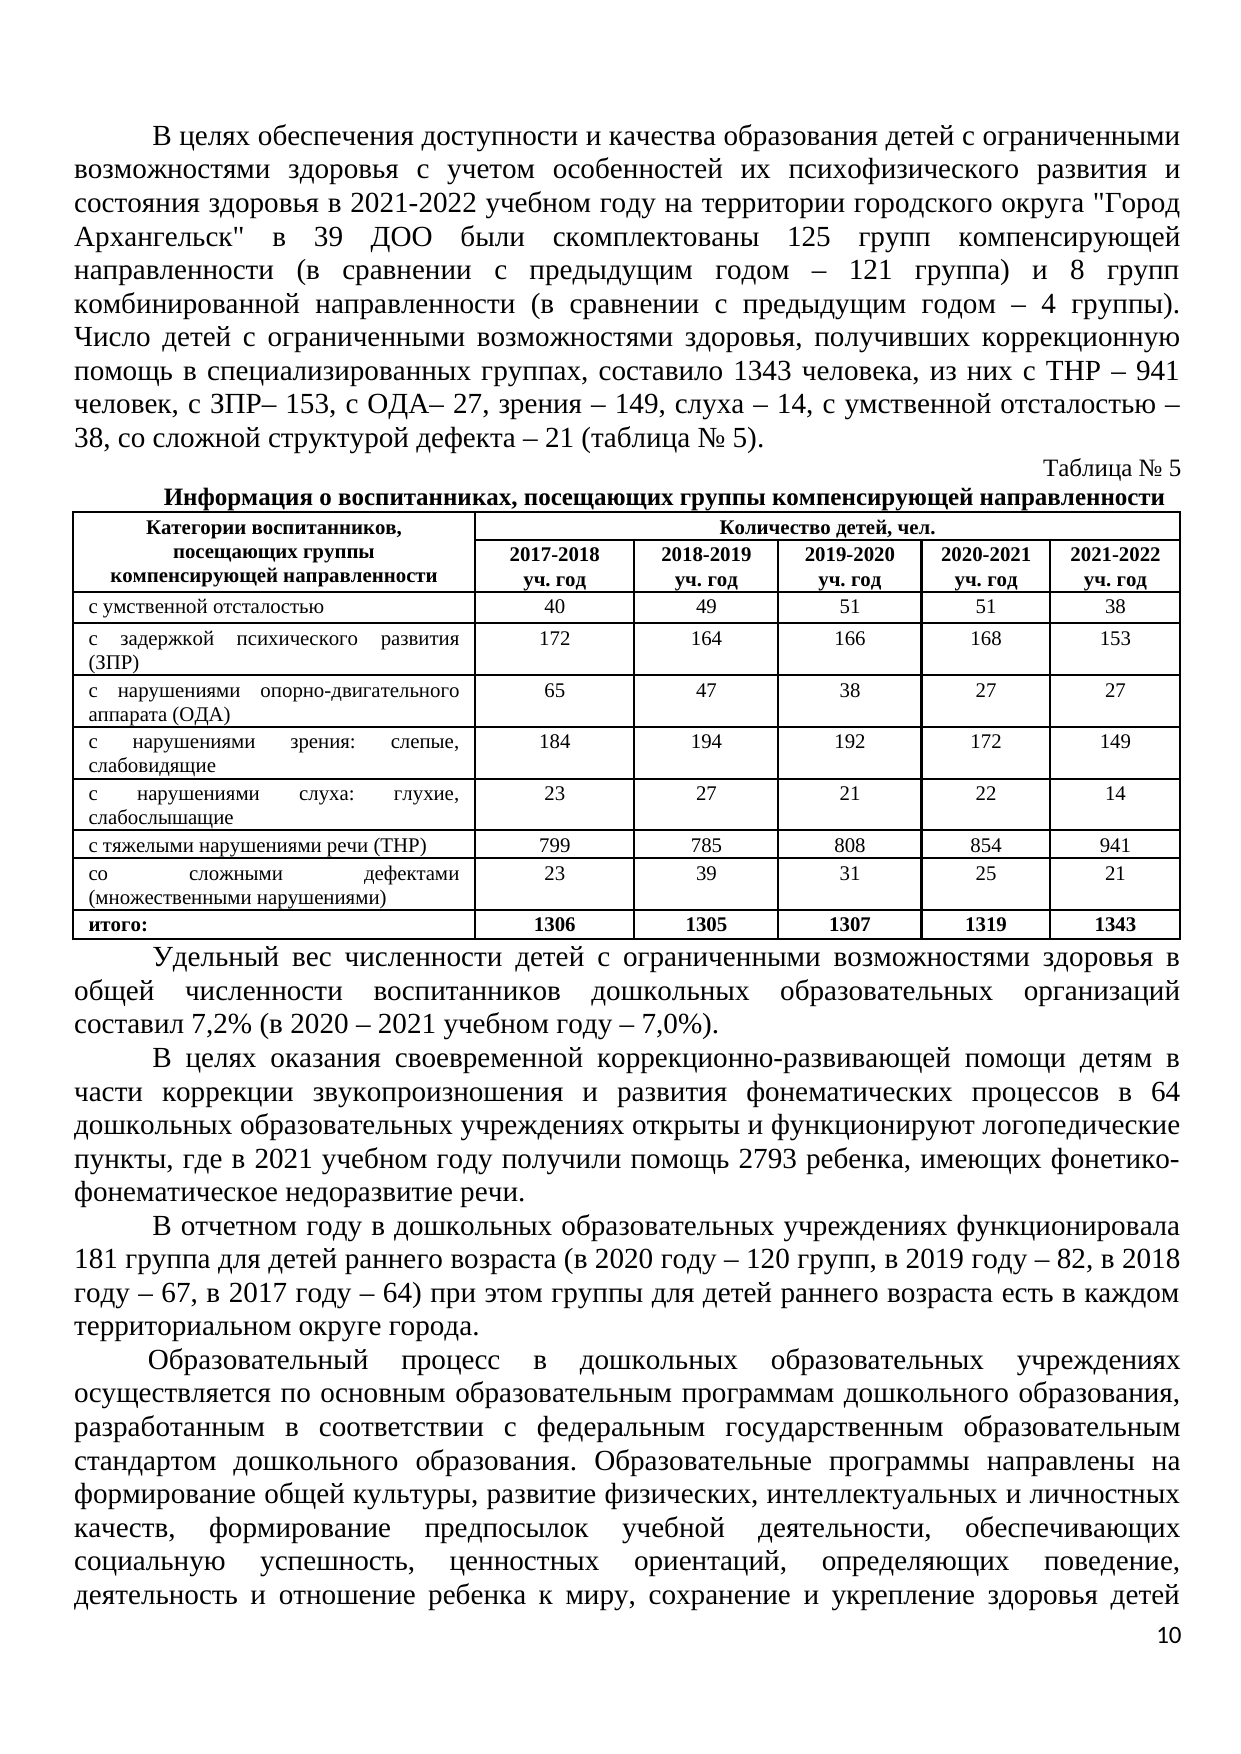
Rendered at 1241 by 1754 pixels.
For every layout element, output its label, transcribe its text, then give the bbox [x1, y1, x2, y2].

table_cell 168 [923, 624, 1049, 674]
table_cell 65 [476, 676, 633, 726]
table_cell 149 [1051, 728, 1179, 777]
table_cell с умственной отсталостью [74, 593, 474, 622]
table_cell с нарушениями зрения: слепые, слабовидящие [74, 728, 474, 777]
table_cell 40 [476, 593, 633, 622]
table_cell 808 [779, 831, 920, 857]
table_cell 21 [779, 780, 920, 829]
table_cell 38 [1051, 593, 1179, 622]
table_cell 27 [635, 780, 777, 829]
table_cell 1306 [476, 911, 633, 937]
table_cell 14 [1051, 780, 1179, 829]
table_header Категории воспитанников, посещающих группы компенсирующей направленности [74, 513, 474, 591]
table_cell 2018-2019 уч. год [635, 541, 777, 591]
text В целях оказания своевременной коррекционно-развивающей помощи детям в части коррекции звукопроизношения и развития фонематических процессов в 64 дошкольных образовательных учреждениях открыты и функционируют логопедические пункты, где в 2021 учебном году получили помощь 2793 ребенка, имеющих фонетико-фонематическое недоразвитие речи. [74, 1040, 1181, 1208]
table_cell 1319 [923, 911, 1049, 937]
table_cell 49 [635, 593, 777, 622]
table_cell 2020-2021 уч. год [923, 541, 1049, 591]
text В отчетном году в дошкольных образовательных учреждениях функционировала 181 группа для детей раннего возраста (в 2020 году – 120 групп, в 2019 году – 82, в 2018 году – 67, в 2017 году – 64) при этом группы для детей раннего возраста есть в каждом территориальном округе города. [74, 1208, 1181, 1342]
table_cell 27 [1051, 676, 1179, 726]
table_cell 172 [923, 728, 1049, 777]
table_cell 38 [779, 676, 920, 726]
table_cell 1305 [635, 911, 777, 937]
table_cell с тяжелыми нарушениями речи (ТНР) [74, 831, 474, 857]
table_cell 21 [1051, 859, 1179, 909]
text В целях обеспечения доступности и качества образования детей с ограниченными возможностями здоровья с учетом особенностей их психофизического развития и состояния здоровья в 2021-2022 учебном году на территории городского округа "Город Архангельск" в 39 ДОО были скомплектованы 125 групп компенсирующей направленности (в сравнении с предыдущим годом – 121 группа) и 8 групп комбинированной направленности (в сравнении с предыдущим годом – 4 группы). Число детей с ограниченными возможностями здоровья, получивших коррекционную помощь в специализированных группах, составило 1343 человека, из них с ТНР – 941 человек, с ЗПР– 153, с ОДА– 27, зрения – 149, слуха – 14, с умственной отсталостью – 38, со сложной структурой дефекта – 21 (таблица № 5). [74, 118, 1181, 453]
table_cell 22 [923, 780, 1049, 829]
table_cell 153 [1051, 624, 1179, 674]
table_cell 47 [635, 676, 777, 726]
table_cell 2021-2022 уч. год [1051, 541, 1179, 591]
table_cell 166 [779, 624, 920, 674]
table_cell 799 [476, 831, 633, 857]
table_cell 2017-2018 уч. год [476, 541, 633, 591]
table_cell с нарушениями слуха: глухие, слабослышащие [74, 780, 474, 829]
table_cell 854 [923, 831, 1049, 857]
table_cell 192 [779, 728, 920, 777]
table_cell 194 [635, 728, 777, 777]
table_cell с нарушениями опорно-двигательного аппарата (ОДА) [74, 676, 474, 726]
table_cell 941 [1051, 831, 1179, 857]
text Удельный вес численности детей с ограниченными возможностями здоровья в общей численности воспитанников дошкольных образовательных организаций составил 7,2% (в 2020 – 2021 учебном году – 7,0%). [74, 940, 1181, 1040]
table_cell 31 [779, 859, 920, 909]
table_cell 25 [923, 859, 1049, 909]
text Таблица № 5 [74, 453, 1181, 482]
table_cell 51 [779, 593, 920, 622]
table_cell 1307 [779, 911, 920, 937]
table_cell 23 [476, 780, 633, 829]
table_cell с задержкой психического развития (ЗПР) [74, 624, 474, 674]
table_cell 1343 [1051, 911, 1179, 937]
table_cell 184 [476, 728, 633, 777]
table_cell итого: [74, 911, 474, 937]
table_header Количество детей, чел. [476, 513, 1179, 539]
text Информация о воспитанниках, посещающих группы компенсирующей направленности [74, 482, 1181, 511]
table_cell 23 [476, 859, 633, 909]
table_cell 164 [635, 624, 777, 674]
table_cell 39 [635, 859, 777, 909]
table_cell 51 [923, 593, 1049, 622]
table_cell 2019-2020 уч. год [779, 541, 920, 591]
table_cell 785 [635, 831, 777, 857]
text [74, 1342, 1181, 1610]
table_cell со сложными дефектами (множественными нарушениями) [74, 859, 474, 909]
table_cell 172 [476, 624, 633, 674]
table_cell 27 [923, 676, 1049, 726]
